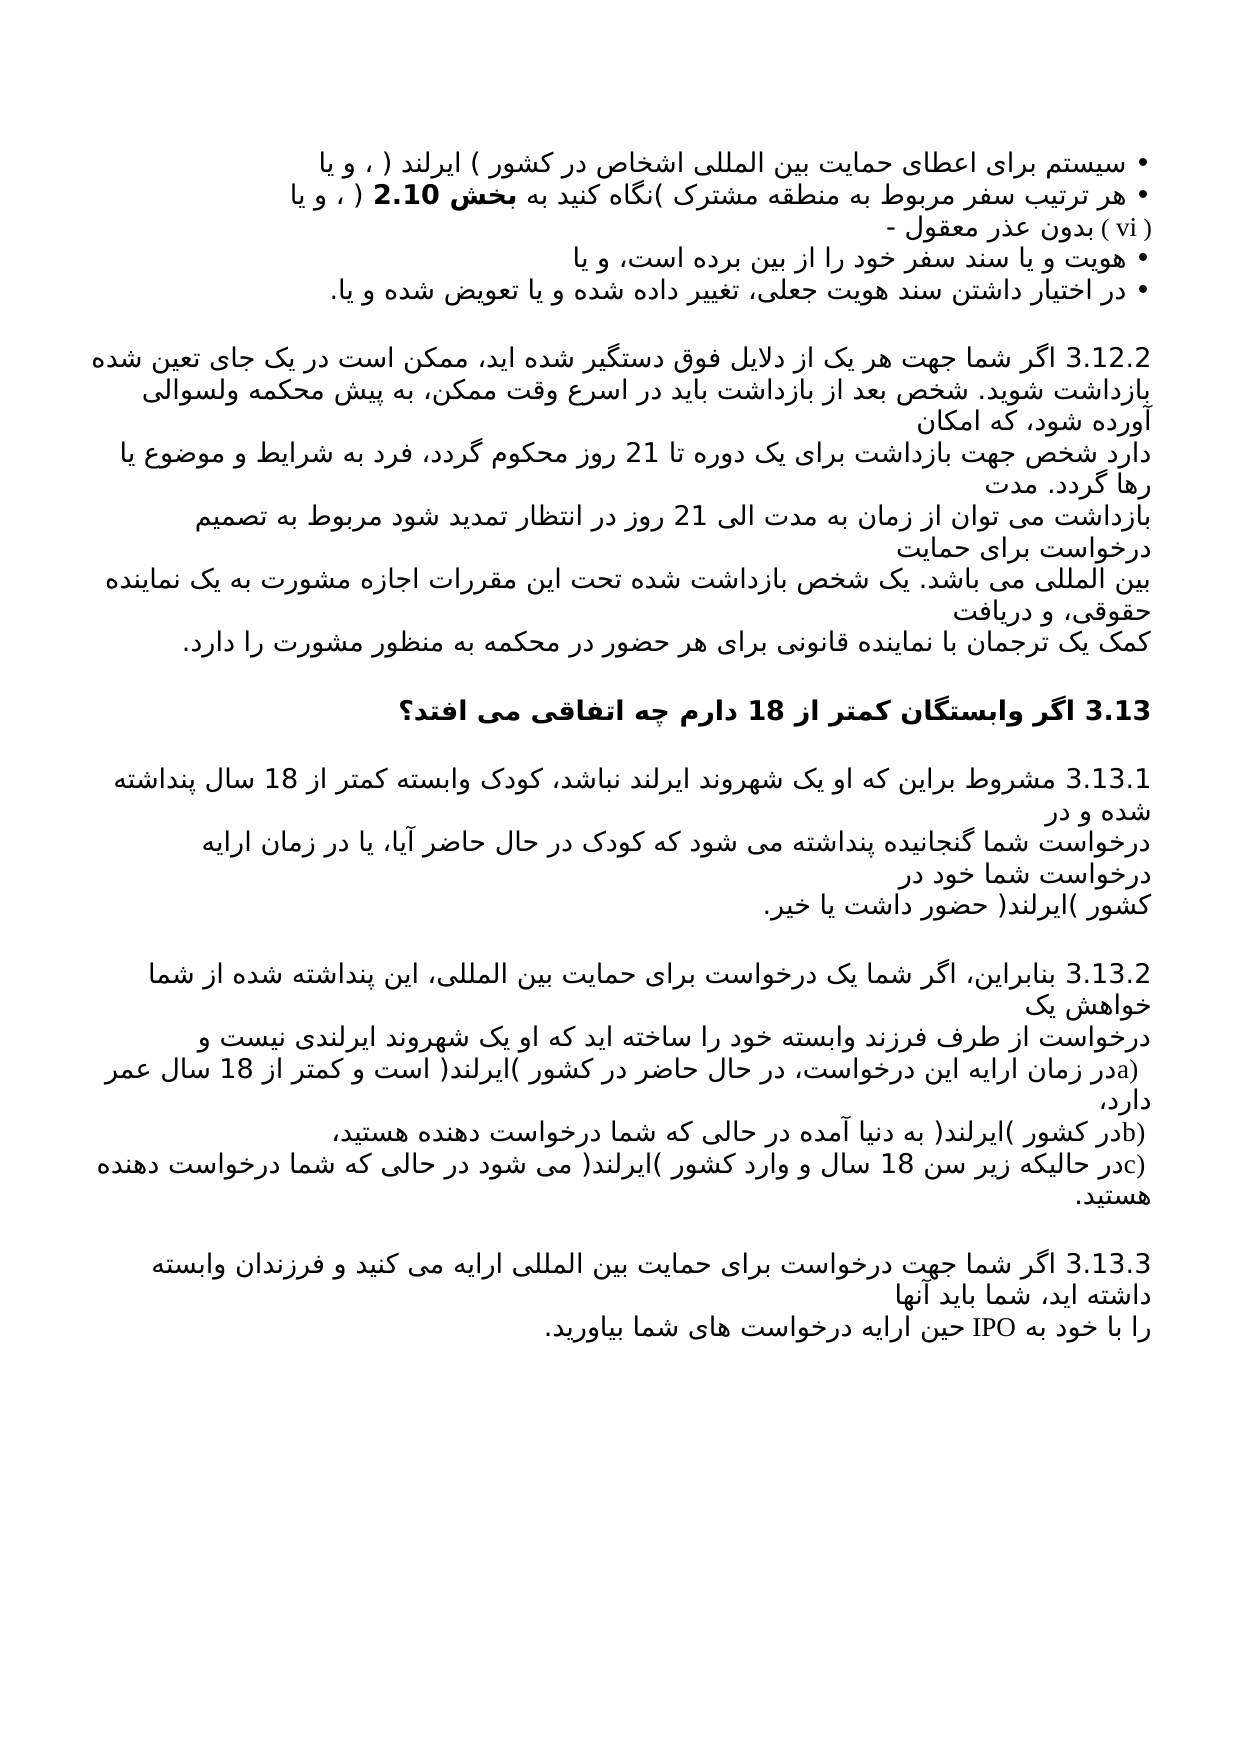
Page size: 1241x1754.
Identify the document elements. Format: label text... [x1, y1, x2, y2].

text 3.13 اگر وابستگان کمتر از 18 دارم چه اتفاقی می افتد؟ [88, 695, 1152, 727]
text ( vi ) بدون عذر معقول - [88, 211, 1152, 242]
text بین المللی می باشد. یک شخص بازداشت شده تحت این مقررات اجازه مشورت به یک نماینده حقوقی، و دریافت [88, 563, 1152, 627]
text دارد شخص جهت بازداشت برای یک دوره تا 21 روز محکوم گردد، فرد به شرایط و موضوع یا رها گردد. مدت [88, 437, 1152, 500]
text • هر ترتیب سفر مربوط به منطقه مشترک )نگاه کنید به بخش 2.10 ( ، و یا [88, 179, 1152, 211]
text 3.13.2 بنابراین، اگر شما یک درخواست برای حمایت بین المللی، این پنداشته شده از شما خواهش یک [88, 958, 1152, 1021]
text (bدر کشور )ایرلند( به دنیا آمده در حالی که شما درخواست دهنده هستید، [88, 1116, 1152, 1148]
text 3.13.1 مشروط براین که او یک شهروند ایرلند نباشد، کودک وابسته کمتر از 18 سال پنداشته شده و در [88, 763, 1152, 827]
text (aدر زمان ارایه این درخواست، در حال حاضر در کشور )ایرلند( است و کمتر از 18 سال عمر دارد، [88, 1053, 1152, 1116]
text • سیستم برای اعطای حمایت بین المللی اشخاص در کشور ) ایرلند ( ، و یا [88, 148, 1152, 179]
text کمک یک ترجمان با نماینده قانونی برای هر حضور در محکمه به منظور مشورت را دارد. [88, 627, 1152, 658]
text بازداشت می توان از زمان به مدت الی 21 روز در انتظار تمدید شود مربوط به تصمیم درخواست برای حمایت [88, 500, 1152, 563]
text کشور )ایرلند( حضور داشت یا خیر. [88, 890, 1152, 921]
text 3.13.3 اگر شما جهت درخواست برای حمایت بین المللی ارایه می کنید و فرزندان وابسته داشته اید، شما باید آنها [88, 1248, 1152, 1311]
text درخواست از طرف فرزند وابسته خود را ساخته اید که او یک شهروند ایرلندی نیست و [88, 1021, 1152, 1053]
text • در اختیار داشتن سند هویت جعلی، تغییر داده شده و یا تعویض شده و یا. [88, 274, 1152, 306]
text درخواست شما گنجانیده پنداشته می شود که کودک در حال حاضر آیا، یا در زمان ارایه درخواست شما خود در [88, 827, 1152, 890]
text 3.12.2 اگر شما جهت هر یک از دلایل فوق دستگیر شده اید، ممکن است در یک جای تعین شده [88, 342, 1152, 374]
text بازداشت شوید. شخص بعد از بازداشت باید در اسرع وقت ممکن، به پیش محکمه ولسوالی آورده شود، که امکان [88, 374, 1152, 437]
text را با خود به IPO حین ارایه درخواست های شما بیاورید. [88, 1311, 1152, 1343]
text (cدر حالیکه زیر سن 18 سال و وارد کشور )ایرلند( می شود در حالی که شما درخواست دهنده هستید. [88, 1148, 1152, 1211]
text • هویت و یا سند سفر خود را از بین برده است، و یا [88, 242, 1152, 274]
